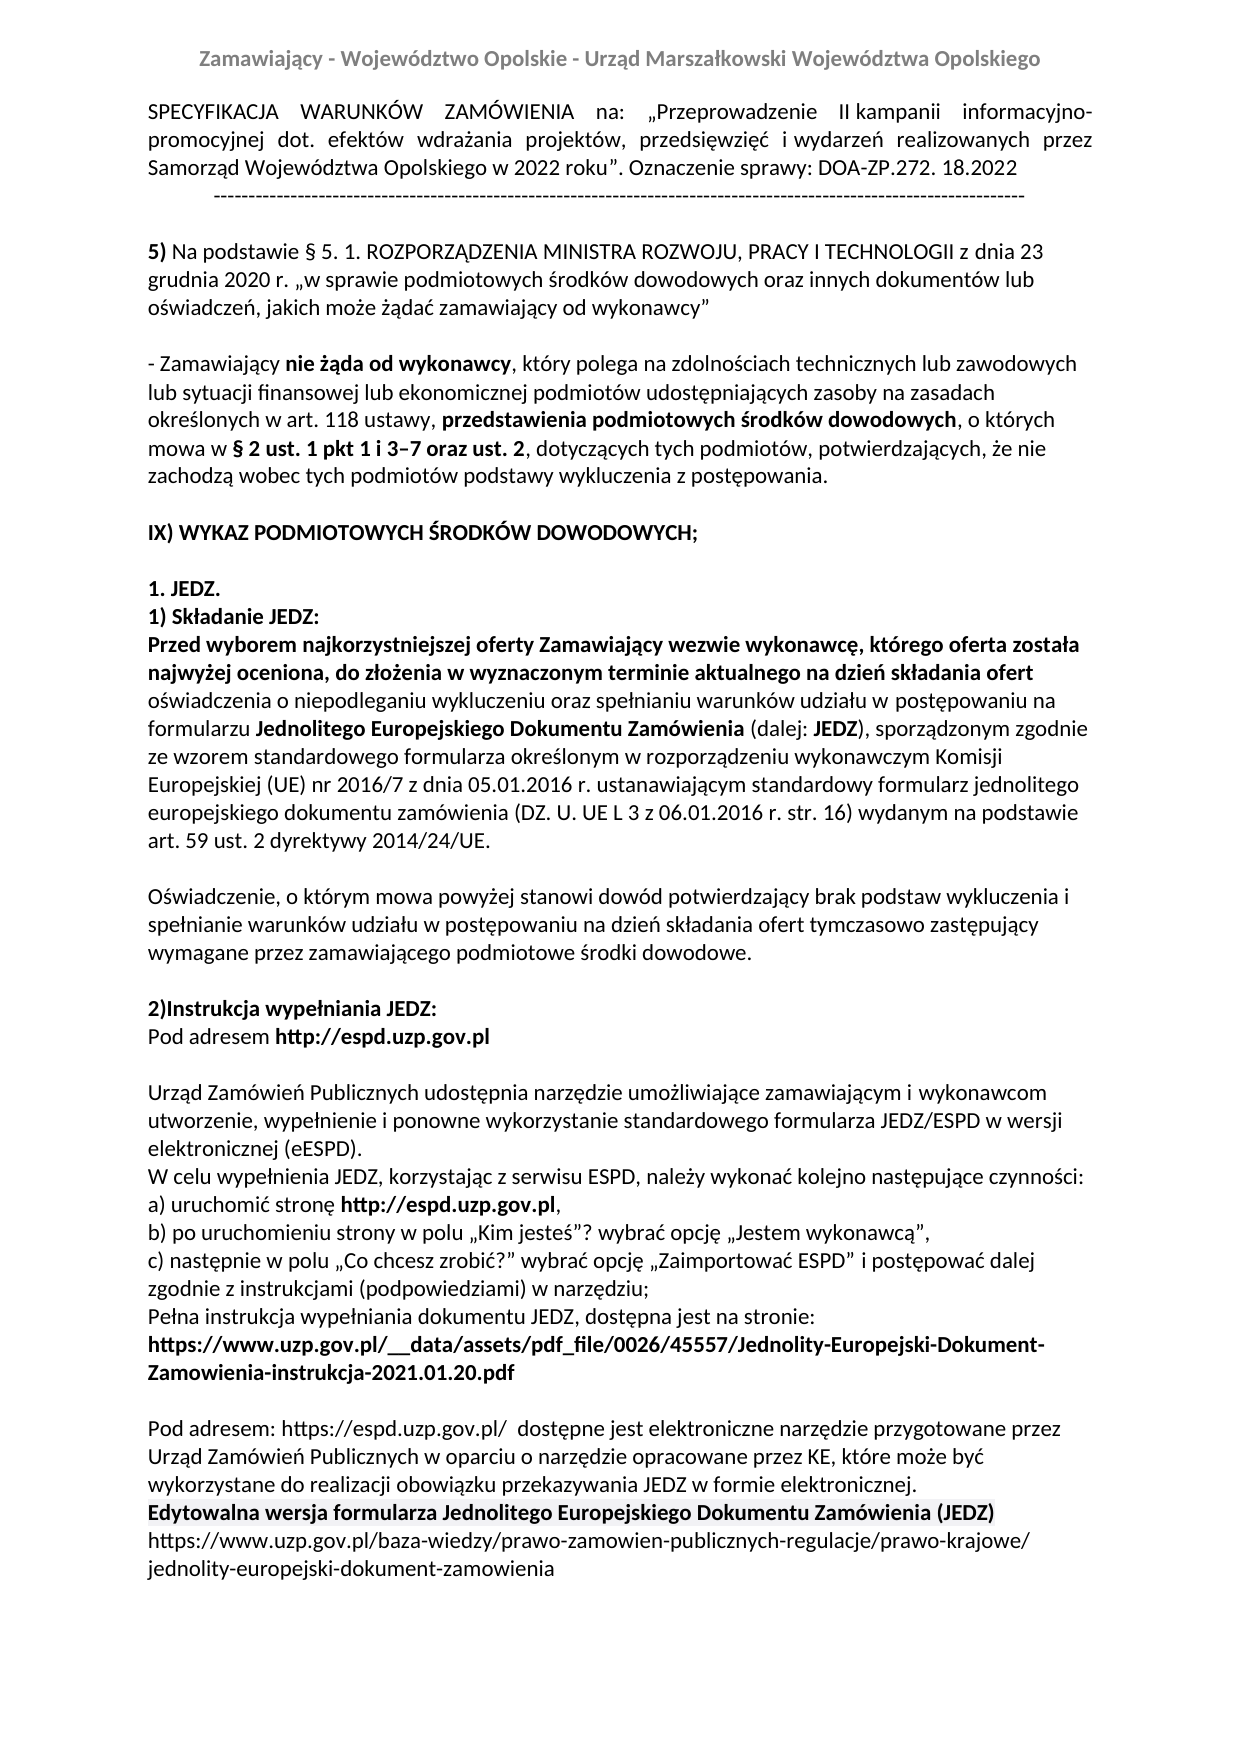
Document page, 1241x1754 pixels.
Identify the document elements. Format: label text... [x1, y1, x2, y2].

text c) następnie w polu „Co chcesz zrobić?” wybrać opcję „Zaimportować ESPD” i postępować dalej zgodnie z instrukcjami (podpowiedziami) w narzędziu; [148, 1246, 1093, 1302]
text b) po uruchomieniu strony w polu „Kim jesteś”? wybrać opcję „Jestem wykonawcą”, [148, 1218, 1093, 1246]
text Oświadczenie, o którym mowa powyżej stanowi dowód potwierdzający brak podstaw wykluczenia i spełnianie warunków udziału w postępowaniu na dzień składania ofert tymczasowo zastępujący wymagane przez zamawiającego podmiotowe środki dowodowe. [148, 882, 1093, 966]
text 2)Instrukcja wypełniania JEDZ: [148, 994, 1093, 1022]
text W celu wypełnienia JEDZ, korzystając z serwisu ESPD, należy wykonać kolejno następujące czynności: [148, 1162, 1093, 1190]
text IX) WYKAZ PODMIOTOWYCH ŚRODKÓW DOWODOWYCH; [148, 518, 1093, 546]
text 1. JEDZ. [148, 574, 1093, 602]
text 5) Na podstawie § 5. 1. ROZPORZĄDZENIA MINISTRA ROZWOJU, PRACY I TECHNOLOGII z dnia 23 grudnia 2020 r. „w sprawie podmiotowych środków dowodowych oraz innych dokumentów lub oświadczeń, jakich może żądać zamawiający od wykonawcy” [148, 237, 1093, 322]
text Przed wyborem najkorzystniejszej oferty Zamawiający wezwie wykonawcę, którego oferta została najwyżej oceniona, do złożenia w wyznaczonym terminie aktualnego na dzień składania ofert oświadczenia o niepodleganiu wykluczeniu oraz spełnianiu warunków udziału w postępowaniu na formularzu Jednolitego Europejskiego Dokumentu Zamówienia (dalej: JEDZ), sporządzonym zgodnie ze wzorem standardowego formularza określonym w rozporządzeniu wykonawczym Komisji Europejskiej (UE) nr 2016/7 z dnia 05.01.2016 r. ustanawiającym standardowy formularz jednolitego europejskiego dokumentu zamówienia (DZ. U. UE L 3 z 06.01.2016 r. str. 16) wydanym na podstawie art. 59 ust. 2 dyrektywy 2014/24/UE. [148, 630, 1093, 854]
text a) uruchomić stronę http://espd.uzp.gov.pl, [148, 1190, 1093, 1218]
text Pełna instrukcja wypełniania dokumentu JEDZ, dostępna jest na stronie: [148, 1302, 1093, 1330]
text https://www.uzp.gov.pl/__data/assets/pdf_file/0026/45557/Jednolity-Europejski-Dokument-Zamowienia-instrukcja-2021.01.20.pdf [148, 1330, 1093, 1386]
text https://www.uzp.gov.pl/baza-wiedzy/prawo-zamowien-publicznych-regulacje/prawo-krajowe/jednolity-europejski-dokument-zamowienia [148, 1526, 1093, 1582]
text Pod adresem: https://espd.uzp.gov.pl/ dostępne jest elektroniczne narzędzie przygotowane przez Urząd Zamówień Publicznych w oparciu o narzędzie opracowane przez KE, które może być wykorzystane do realizacji obowiązku przekazywania JEDZ w formie elektronicznej. [148, 1414, 1093, 1498]
text - Zamawiający nie żąda od wykonawcy, który polega na zdolnościach technicznych lub zawodowych lub sytuacji finansowej lub ekonomicznej podmiotów udostępniających zasoby na zasadach określonych w art. 118 ustawy, przedstawienia podmiotowych środków dowodowych, o których mowa w § 2 ust. 1 pkt 1 i 3–7 oraz ust. 2, dotyczących tych podmiotów, potwierdzających, że nie zachodzą wobec tych podmiotów podstawy wykluczenia z postępowania. [148, 349, 1093, 490]
text 1) Składanie JEDZ: [148, 602, 1093, 630]
text Urząd Zamówień Publicznych udostępnia narzędzie umożliwiające zamawiającym i wykonawcom utworzenie, wypełnienie i ponowne wykorzystanie standardowego formularza JEDZ/ESPD w wersji elektronicznej (eESPD). [148, 1078, 1093, 1162]
text Pod adresem http://espd.uzp.gov.pl [148, 1022, 1093, 1050]
text Edytowalna wersja formularza Jednolitego Europejskiego Dokumentu Zamówienia (JEDZ) [148, 1498, 1093, 1526]
